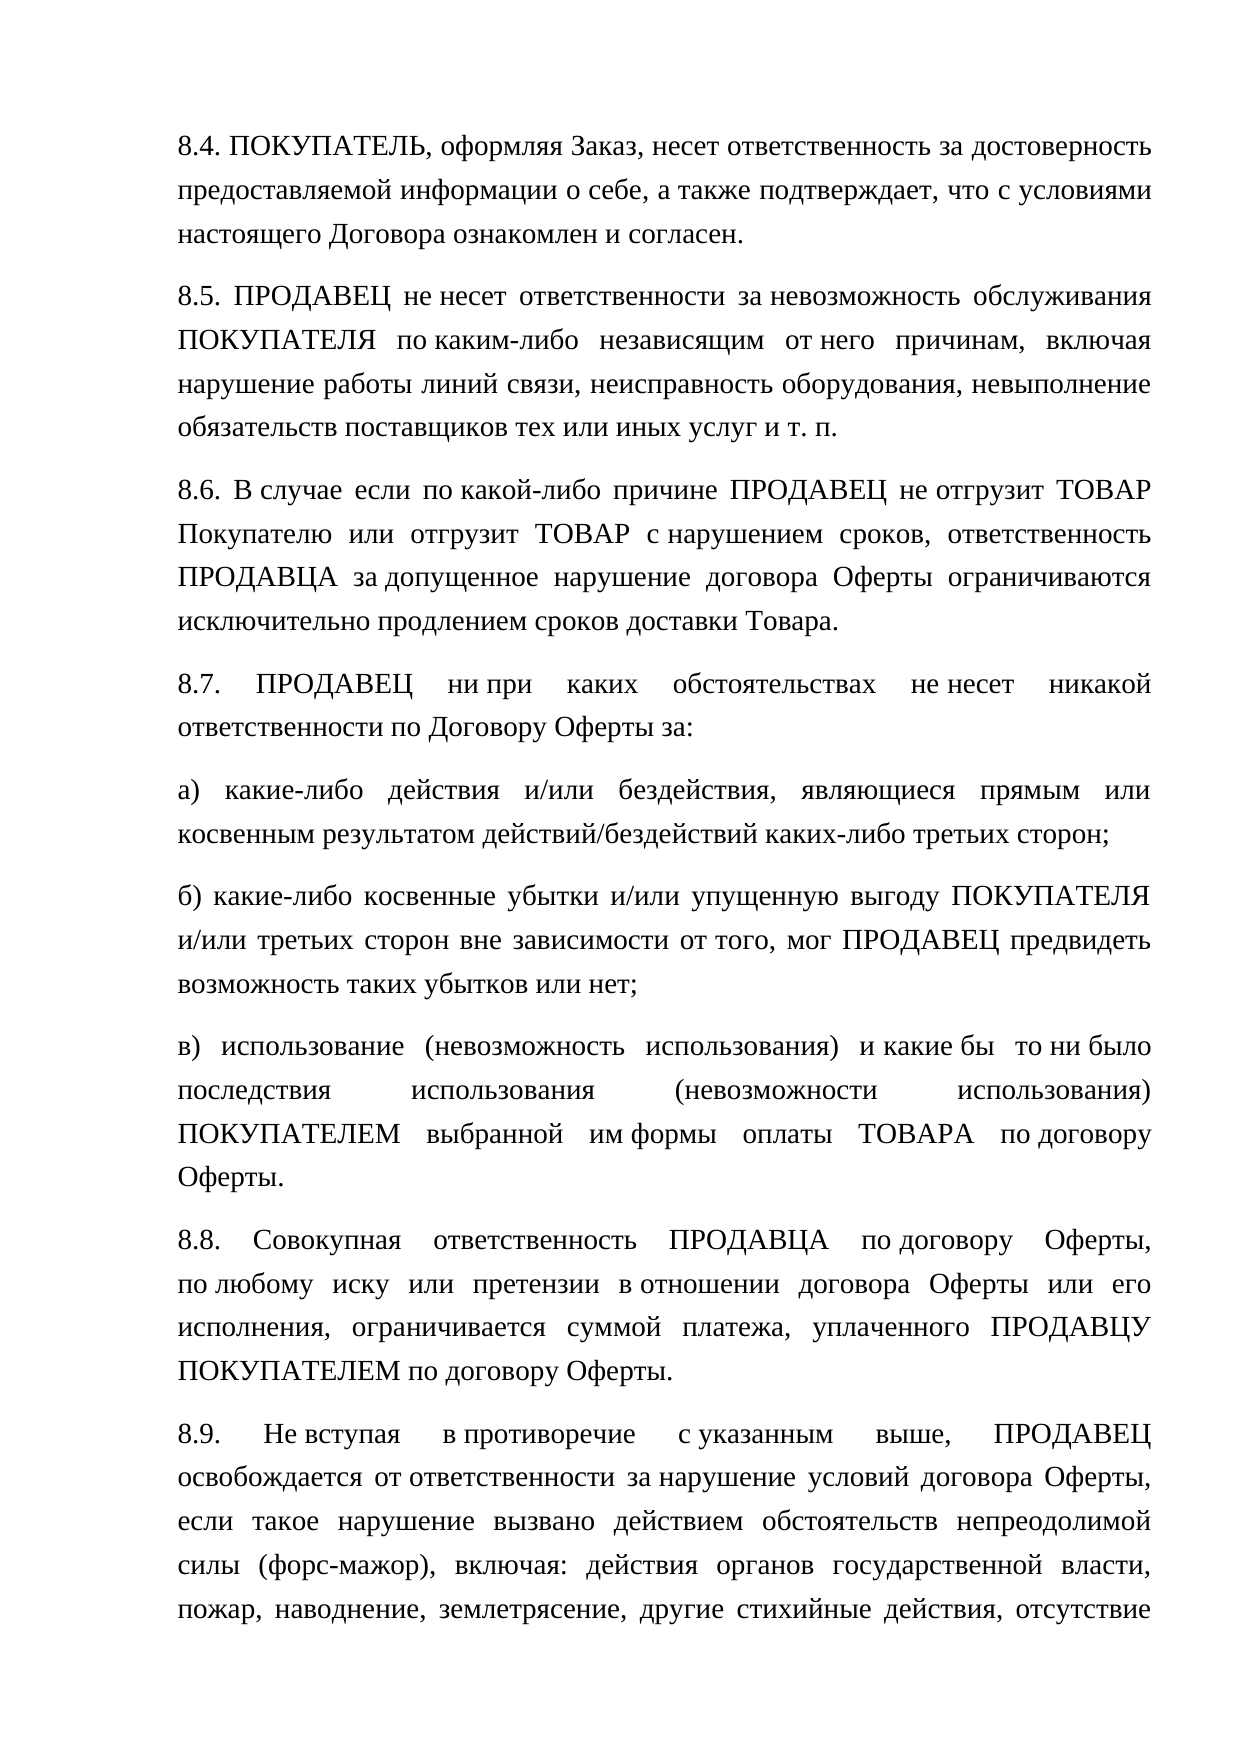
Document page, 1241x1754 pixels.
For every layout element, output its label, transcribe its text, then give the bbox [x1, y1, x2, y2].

text 8.4. ПОКУПАТЕЛЬ, оформляя Заказ, несет ответственность за достоверность предоставляемой информации о себе, а также подтверждает, что с условиями настоящего Договора ознакомлен и согласен. [177, 118, 1152, 249]
text 8.8. Совокупная ответственность ПРОДАВЦА по договору Оферты, по любому иску или претензии в отношении договора Оферты или его исполнения, ограничивается суммой платежа, уплаченного ПРОДАВЦУ ПОКУПАТЕЛЕМ по договору Оферты. [177, 1212, 1152, 1387]
text 8.7. ПРОДАВЕЦ ни при каких обстоятельствах не несет никакой ответственности по Договору Оферты за: [177, 656, 1152, 743]
text a) какие-либо действия и/или бездействия, являющиеся прямым или косвенным результатом действий/бездействий каких-либо третьих сторон; [177, 762, 1152, 849]
text в) использование (невозможность использования) и какие бы то ни было последствия использования (невозможности использования) ПОКУПАТЕЛЕМ выбранной им формы оплаты ТОВАРА по договору Оферты. [177, 1018, 1152, 1193]
text б) какие-либо косвенные убытки и/или упущенную выгоду ПОКУПАТЕЛЯ и/или третьих сторон вне зависимости от того, мог ПРОДАВЕЦ предвидеть возможность таких убытков или нет; [177, 868, 1152, 999]
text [177, 1406, 1152, 1624]
text 8.6. В случае если по какой-либо причине ПРОДАВЕЦ не отгрузит ТОВАР Покупателю или отгрузит ТОВАР с нарушением сроков, ответственность ПРОДАВЦА за допущенное нарушение договора Оферты ограничиваются исключительно продлением сроков доставки Товара. [177, 462, 1152, 637]
text 8.5. ПРОДАВЕЦ не несет ответственности за невозможность обслуживания ПОКУПАТЕЛЯ по каким-либо независящим от него причинам, включая нарушение работы линий связи, неисправность оборудования, невыполнение обязательств поставщиков тех или иных услуг и т. п. [177, 268, 1152, 443]
